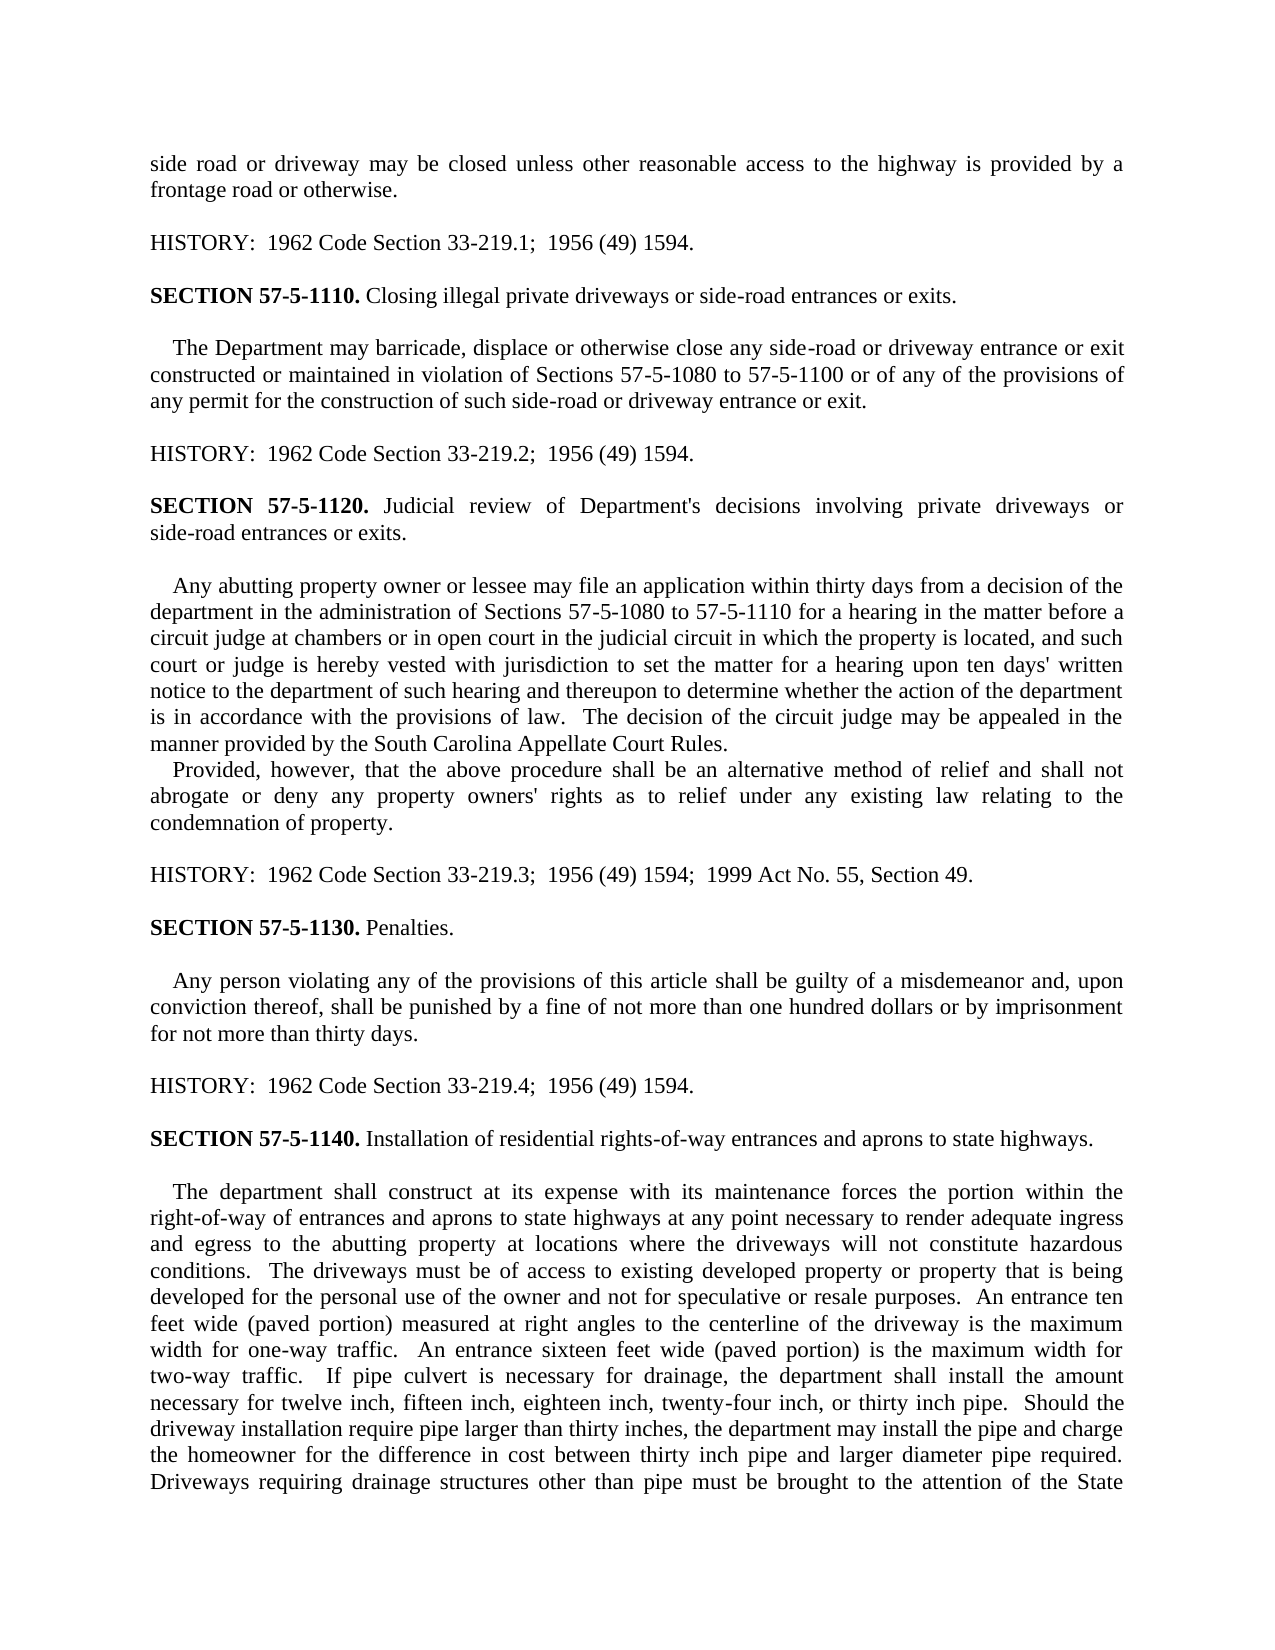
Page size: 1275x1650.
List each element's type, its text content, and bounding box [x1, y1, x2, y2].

text HISTORY: 1962 Code Section 33-219.4; 1956 (49) 1594. [150, 1072, 1125, 1099]
text HISTORY: 1962 Code Section 33-219.2; 1956 (49) 1594. [150, 440, 1125, 466]
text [150, 150, 1125, 203]
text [150, 1178, 1125, 1494]
text Provided, however, that the above procedure shall be an alternative method of relief and shall not abrogate or deny any property owners' rights as to relief under any existing law relating to the condemnation of property. [150, 756, 1125, 835]
text HISTORY: 1962 Code Section 33-219.3; 1956 (49) 1594; 1999 Act No. 55, Section 49. [150, 862, 1125, 888]
text SECTION 57-5-1130. Penalties. [150, 914, 1125, 941]
text The Department may barricade, displace or otherwise close any side-road or driveway entrance or exit constructed or maintained in violation of Sections 57-5-1080 to 57-5-1100 or of any of the provisions of any permit for the construction of such side-road or driveway entrance or exit. [150, 334, 1125, 413]
text SECTION 57-5-1120. Judicial review of Department's decisions involving private driveways or side-road entrances or exits. [150, 493, 1125, 545]
text Any abutting property owner or lessee may file an application within thirty days from a decision of the department in the administration of Sections 57-5-1080 to 57-5-1110 for a hearing in the matter before a circuit judge at chambers or in open court in the judicial circuit in which the property is located, and such court or judge is hereby vested with jurisdiction to set the matter for a hearing upon ten days' written notice to the department of such hearing and thereupon to determine whether the action of the department is in accordance with the provisions of law. The decision of the circuit judge may be appealed in the manner provided by the South Carolina Appellate Court Rules. [150, 572, 1125, 756]
text SECTION 57-5-1140. Installation of residential rights-of-way entrances and aprons to state highways. [150, 1125, 1125, 1151]
text HISTORY: 1962 Code Section 33-219.1; 1956 (49) 1594. [150, 229, 1125, 255]
text Any person violating any of the provisions of this article shall be guilty of a misdemeanor and, upon conviction thereof, shall be punished by a fine of not more than one hundred dollars or by imprisonment for not more than thirty days. [150, 967, 1125, 1046]
text SECTION 57-5-1110. Closing illegal private driveways or side-road entrances or exits. [150, 282, 1125, 308]
